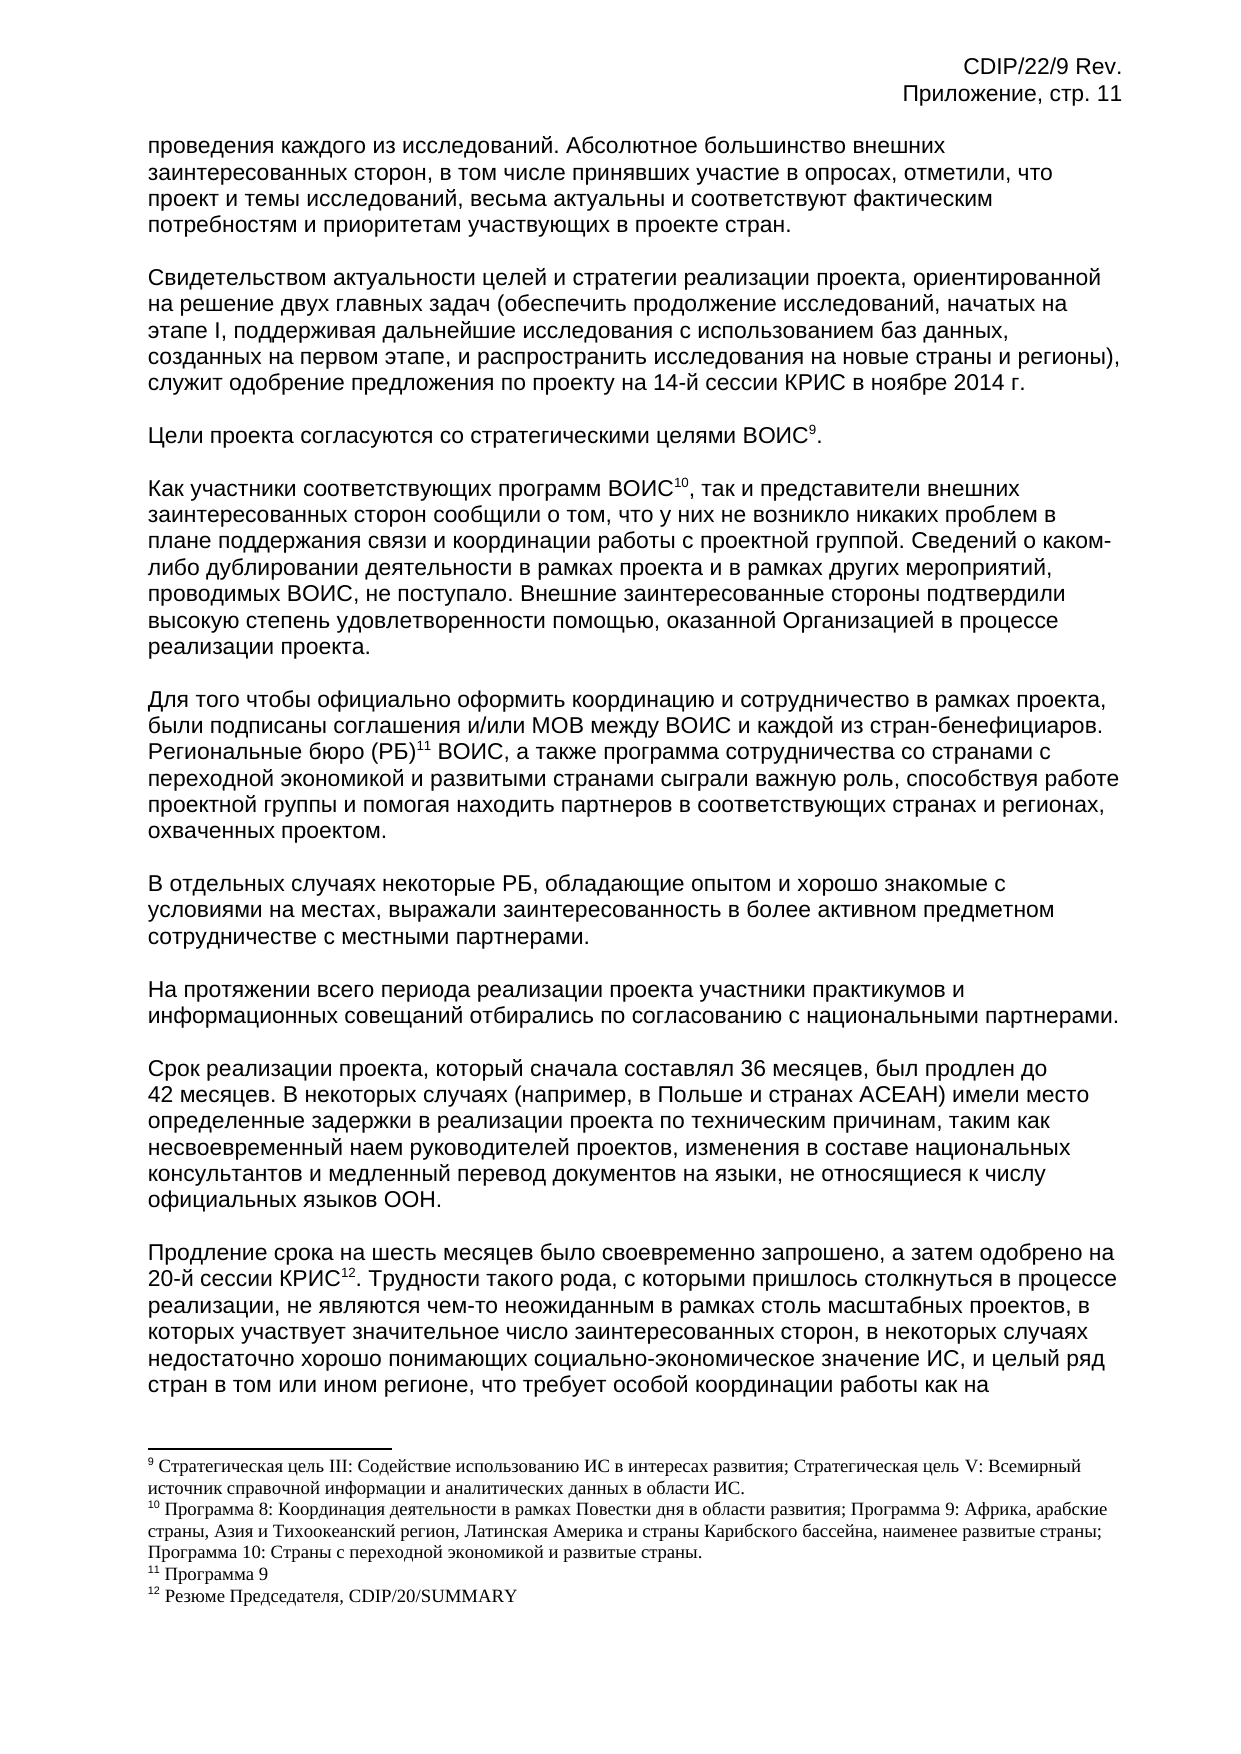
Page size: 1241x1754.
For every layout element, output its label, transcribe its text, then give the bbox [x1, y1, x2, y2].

text На протяжении всего периода реализации проекта участники практикумов и информационных совещаний отбирались по согласованию с национальными партнерами. [148, 976, 1122, 1028]
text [148, 132, 1122, 238]
text Как участники соответствующих программ ВОИС, так и представители внешних заинтересованных сторон сообщили о том, что у них не возникло никаких проблем в плане поддержания связи и координации работы с проектной группой. Сведений о каком-либо дублировании деятельности в рамках проекта и в рамках других мероприятий, проводимых ВОИС, не поступало. Внешние заинтересованные стороны подтвердили высокую степень удовлетворенности помощью, оказанной Организацией в процессе реализации проекта. [148, 475, 1122, 659]
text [148, 1239, 1122, 1397]
text В отдельных случаях некоторые РБ, обладающие опытом и хорошо знакомые с условиями на местах, выражали заинтересованность в более активном предметном сотрудничестве с местными партнерами. [148, 870, 1122, 949]
text Срок реализации проекта, который сначала составлял 36 месяцев, был продлен до 42 месяцев. В некоторых случаях (например, в Польше и странах АСЕАН) имели место определенные задержки в реализации проекта по техническим причинам, таким как несвоевременный наем руководителей проектов, изменения в составе национальных консультантов и медленный перевод документов на языки, не относящиеся к числу официальных языков ООН. [148, 1054, 1122, 1213]
text Свидетельством актуальности целей и стратегии реализации проекта, ориентированной на решение двух главных задач (обеспечить продолжение исследований, начатых на этапе I, поддерживая дальнейшие исследования с использованием баз данных, созданных на первом этапе, и распространить исследования на новые страны и регионы), служит одобрение предложения по проекту на 14-й сессии КРИС в ноябре 2014 г. [148, 264, 1122, 396]
text Для того чтобы официально оформить координацию и сотрудничество в рамках проекта, были подписаны соглашения и/или МОВ между ВОИС и каждой из стран-бенефициаров. Региональные бюро (РБ) ВОИС, а также программа сотрудничества со странами с переходной экономикой и развитыми странами сыграли важную роль, способствуя работе проектной группы и помогая находить партнеров в соответствующих странах и регионах, охваченных проектом. [148, 686, 1122, 844]
text Цели проекта согласуются со стратегическими целями ВОИС. [148, 422, 1122, 448]
